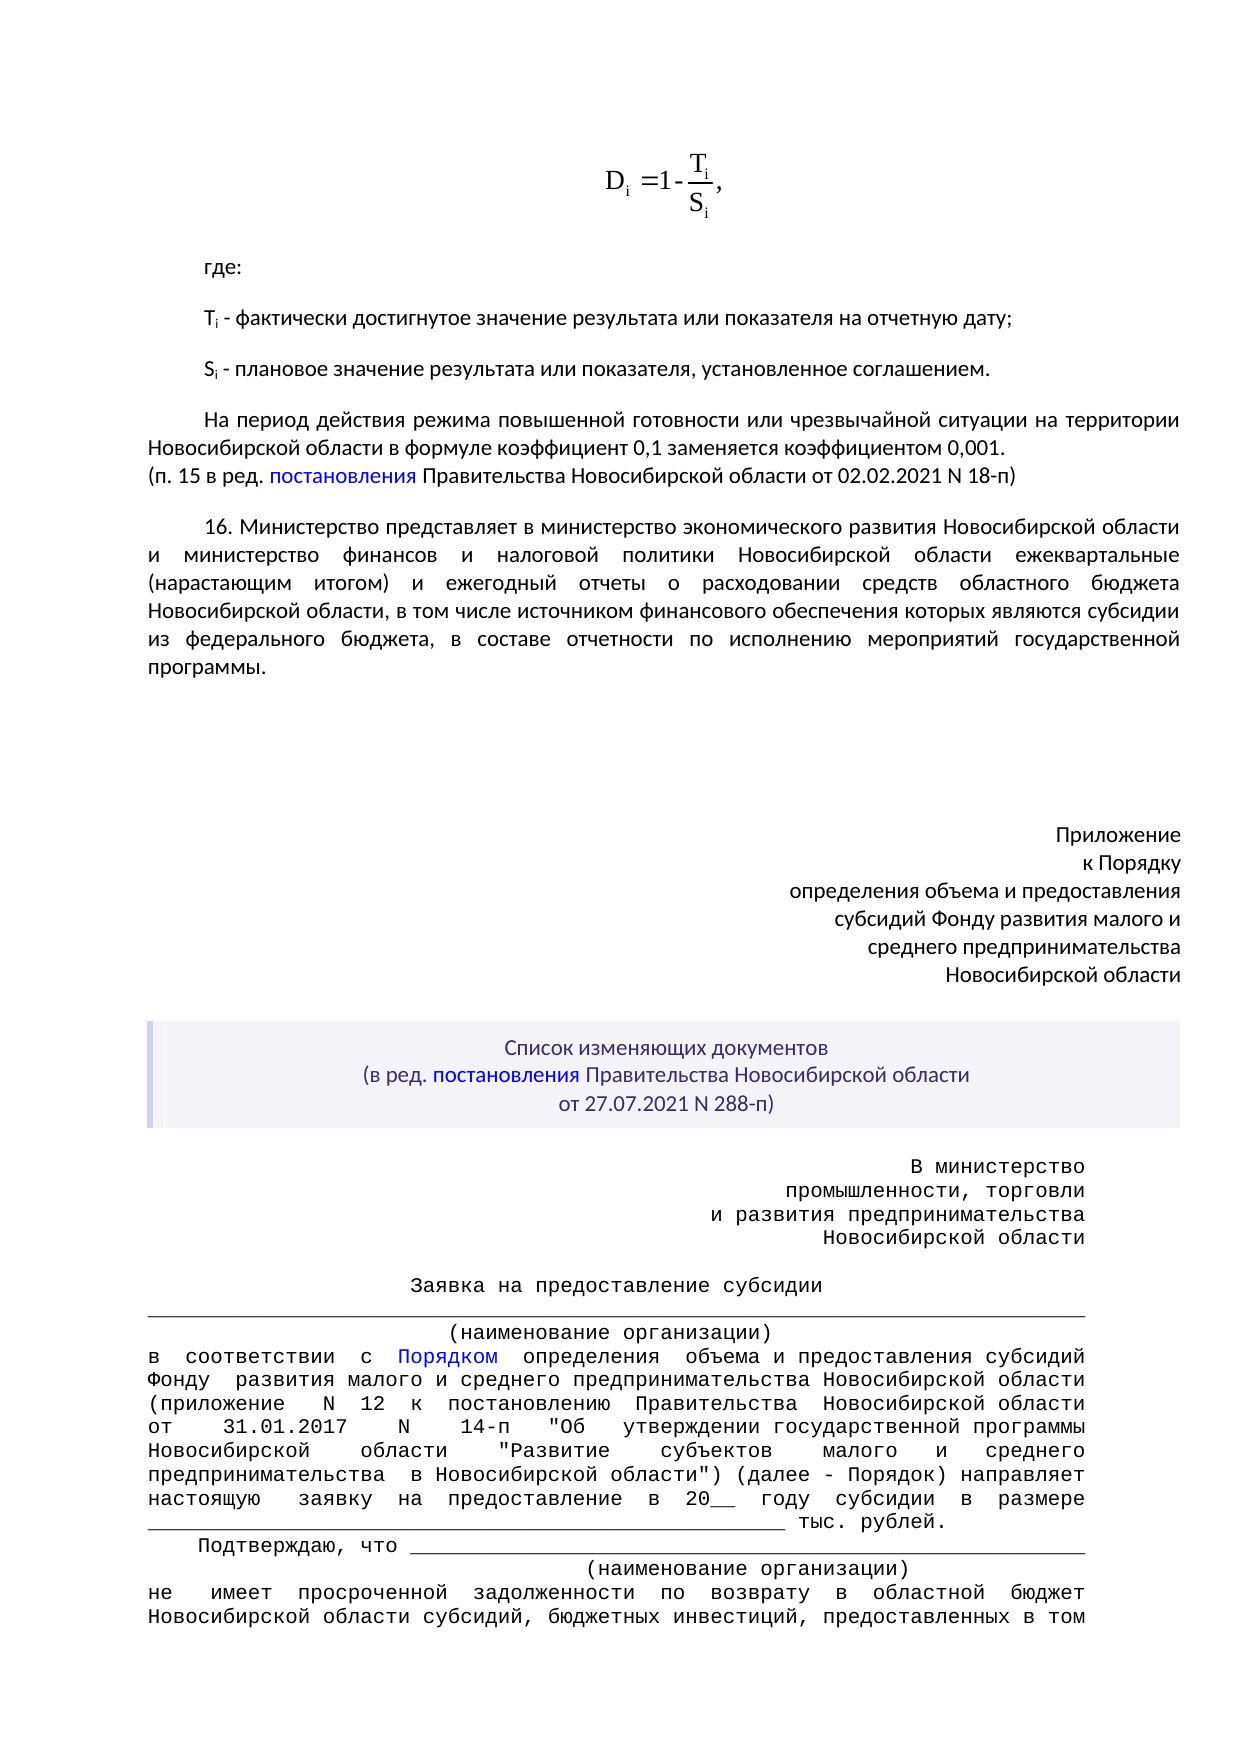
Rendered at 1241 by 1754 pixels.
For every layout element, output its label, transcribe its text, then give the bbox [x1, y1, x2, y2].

text промышленности, торговли [148, 1180, 1181, 1204]
text среднего предпринимательства [148, 932, 1181, 961]
text Подтверждаю, что ______________________________________________________ [148, 1535, 1181, 1558]
text предпринимательства в Новосибирской области") (далее - Порядок) направляет [148, 1464, 1181, 1487]
text Новосибирской области [148, 1227, 1181, 1251]
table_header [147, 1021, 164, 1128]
text Новосибирской области [148, 961, 1181, 988]
text Приложение [148, 820, 1181, 848]
text субсидий Фонду развития малого и [148, 904, 1181, 932]
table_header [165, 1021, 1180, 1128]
text настоящую заявку на предоставление в 20__ году субсидии в размере [148, 1487, 1181, 1511]
text Заявка на предоставление субсидии [148, 1275, 1181, 1298]
text ___________________________________________________ тыс. рублей. [148, 1511, 1181, 1535]
text Si - плановое значение результата или показателя, установленное соглашением. [148, 354, 1181, 382]
text (приложение N 12 к постановлению Правительства Новосибирской области [148, 1393, 1181, 1417]
text 16. Министерство представляет в министерство экономического развития Новосибирской области и министерство финансов и налоговой политики Новосибирской области ежеквартальные (нарастающим итогом) и ежегодный отчеты о расходовании средств областного бюджета Новосибирской области, в том числе источником финансового обеспечения которых являются субсидии из федерального бюджета, в составе отчетности по исполнению мероприятий государственной программы. [148, 512, 1181, 680]
text определения объема и предоставления [148, 876, 1181, 904]
text (п. 15 в ред. постановления Правительства Новосибирской области от 02.02.2021 N 18-п) [148, 461, 1181, 489]
text Ti - фактически достигнутое значение результата или показателя на отчетную дату; [148, 303, 1181, 331]
text ___________________________________________________________________________ [148, 1298, 1181, 1322]
text Фонду развития малого и среднего предпринимательства Новосибирской области [148, 1369, 1181, 1393]
text в соответствии с Порядком определения объема и предоставления субсидий [148, 1346, 1181, 1369]
text от 31.01.2017 N 14-п "Об утверждении государственной программы [148, 1417, 1181, 1440]
text (наименование организации) [148, 1558, 1181, 1582]
text Новосибирской области субсидий, бюджетных инвестиций, предоставленных в том [148, 1606, 1181, 1629]
text На период действия режима повышенной готовности или чрезвычайной ситуации на территории Новосибирской области в формуле коэффициент 0,1 заменяется коэффициентом 0,001. [148, 405, 1181, 461]
text не имеет просроченной задолженности по возврату в областной бюджет [148, 1582, 1181, 1606]
text (наименование организации) [148, 1322, 1181, 1346]
text Новосибирской области "Развитие субъектов малого и среднего [148, 1440, 1181, 1464]
text и развития предпринимательства [148, 1204, 1181, 1227]
text В министерство [148, 1156, 1181, 1180]
text где: [148, 252, 1181, 280]
text к Порядку [148, 848, 1181, 876]
